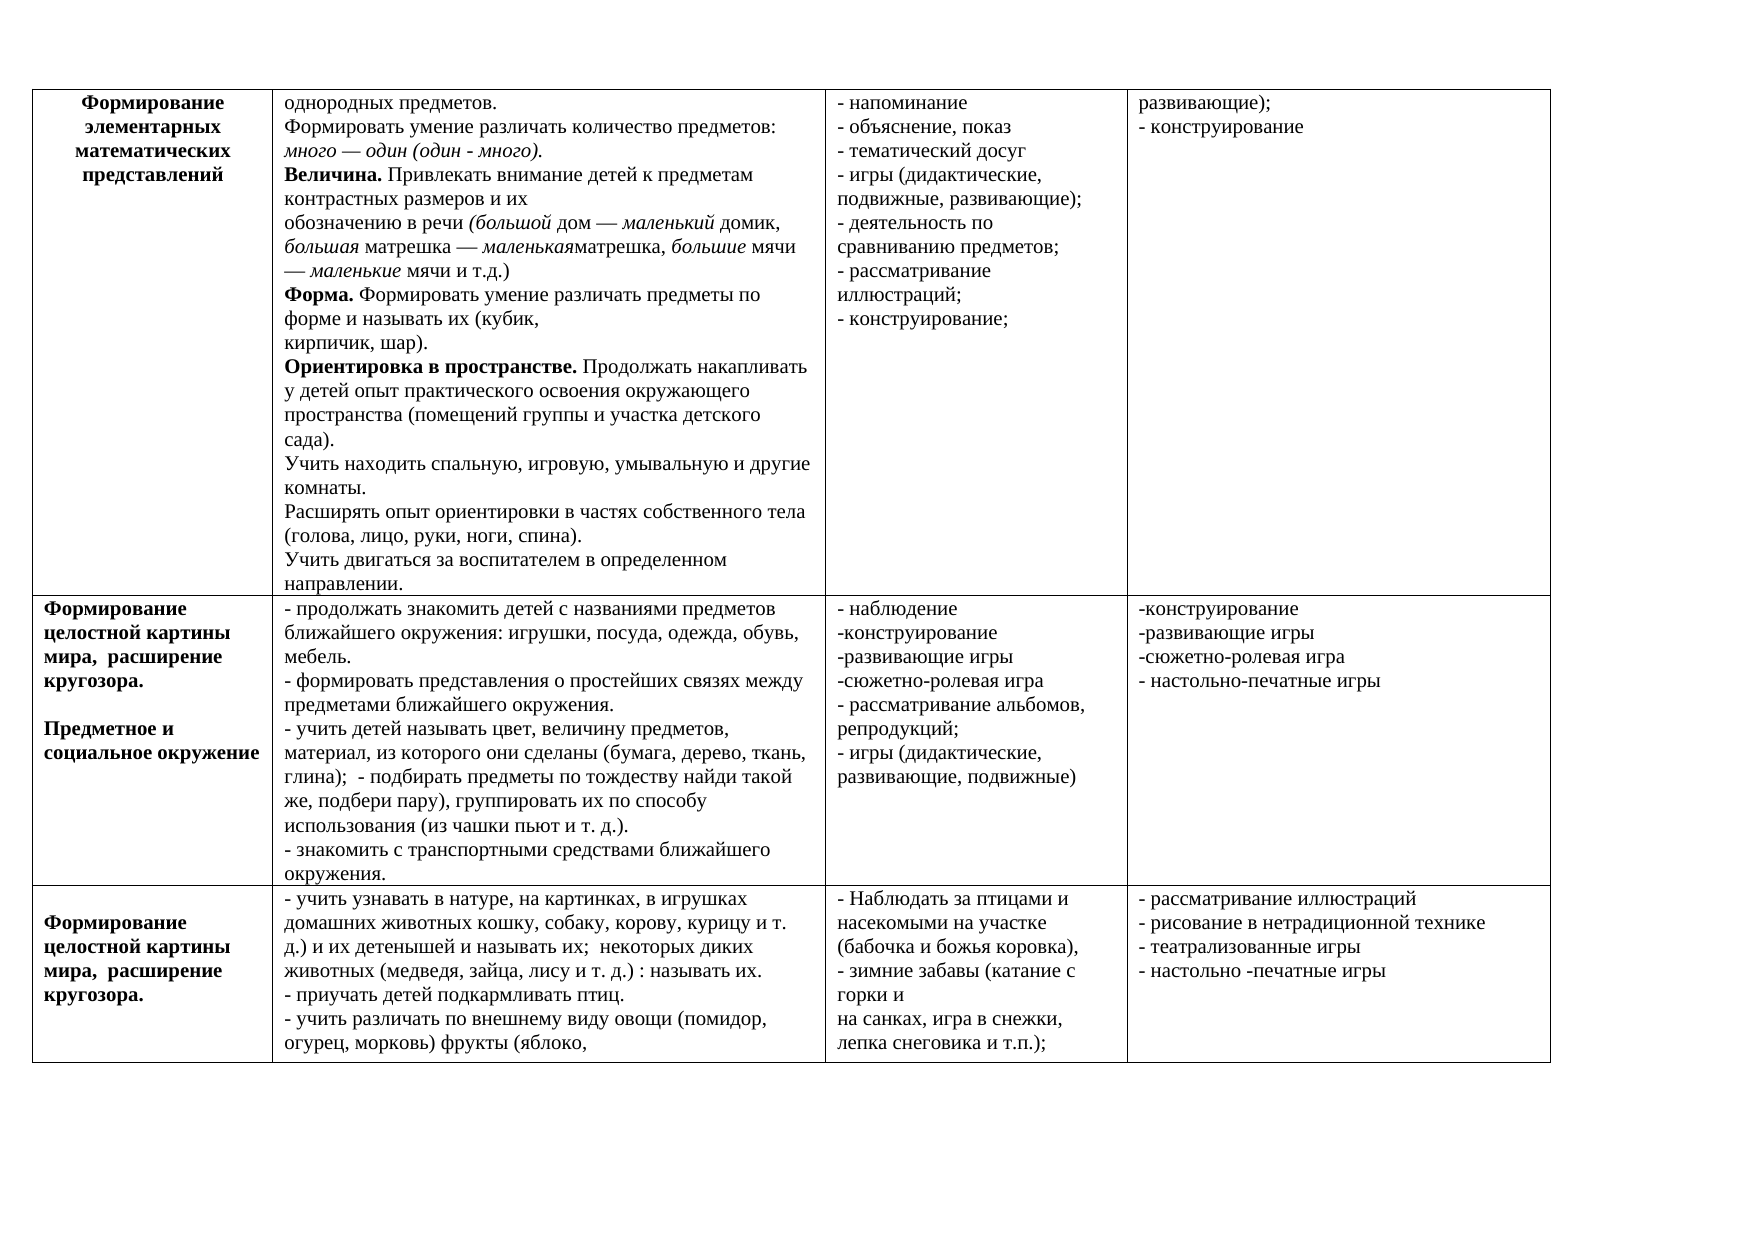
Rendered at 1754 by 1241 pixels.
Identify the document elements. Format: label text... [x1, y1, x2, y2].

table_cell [273, 886, 825, 1062]
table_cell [273, 90, 825, 595]
table_cell - наблюдение -конструирование -развивающие игры -сюжетно-ролевая игра - рассматривание альбомов, репродукций; - игры (дидактические, развивающие, подвижные) [826, 596, 1127, 885]
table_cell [33, 886, 272, 1062]
table_cell - продолжать знакомить детей с названиями предметов ближайшего окружения: игрушки, посуда, одежда, обувь, мебель. - формировать представления о простейших связях между предметами ближайшего окружения. - учить детей называть цвет, величину предметов, материал, из которого они сделаны (бумага, дерево, ткань, глина); - подбирать предметы по тождеству найди такой же, подбери пару), группировать их по способу использования (из чашки пьют и т. д.). - знакомить с транспортными средствами ближайшего окружения. [273, 596, 825, 885]
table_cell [826, 90, 1127, 595]
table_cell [1128, 886, 1550, 1062]
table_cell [1128, 90, 1550, 595]
table_cell Формирование целостной картины мира, расширение кругозора. Предметное и социальное окружение [33, 596, 272, 885]
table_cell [826, 886, 1127, 1062]
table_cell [33, 90, 272, 595]
table_cell -конструирование -развивающие игры -сюжетно-ролевая игра - настольно-печатные игры [1128, 596, 1550, 885]
